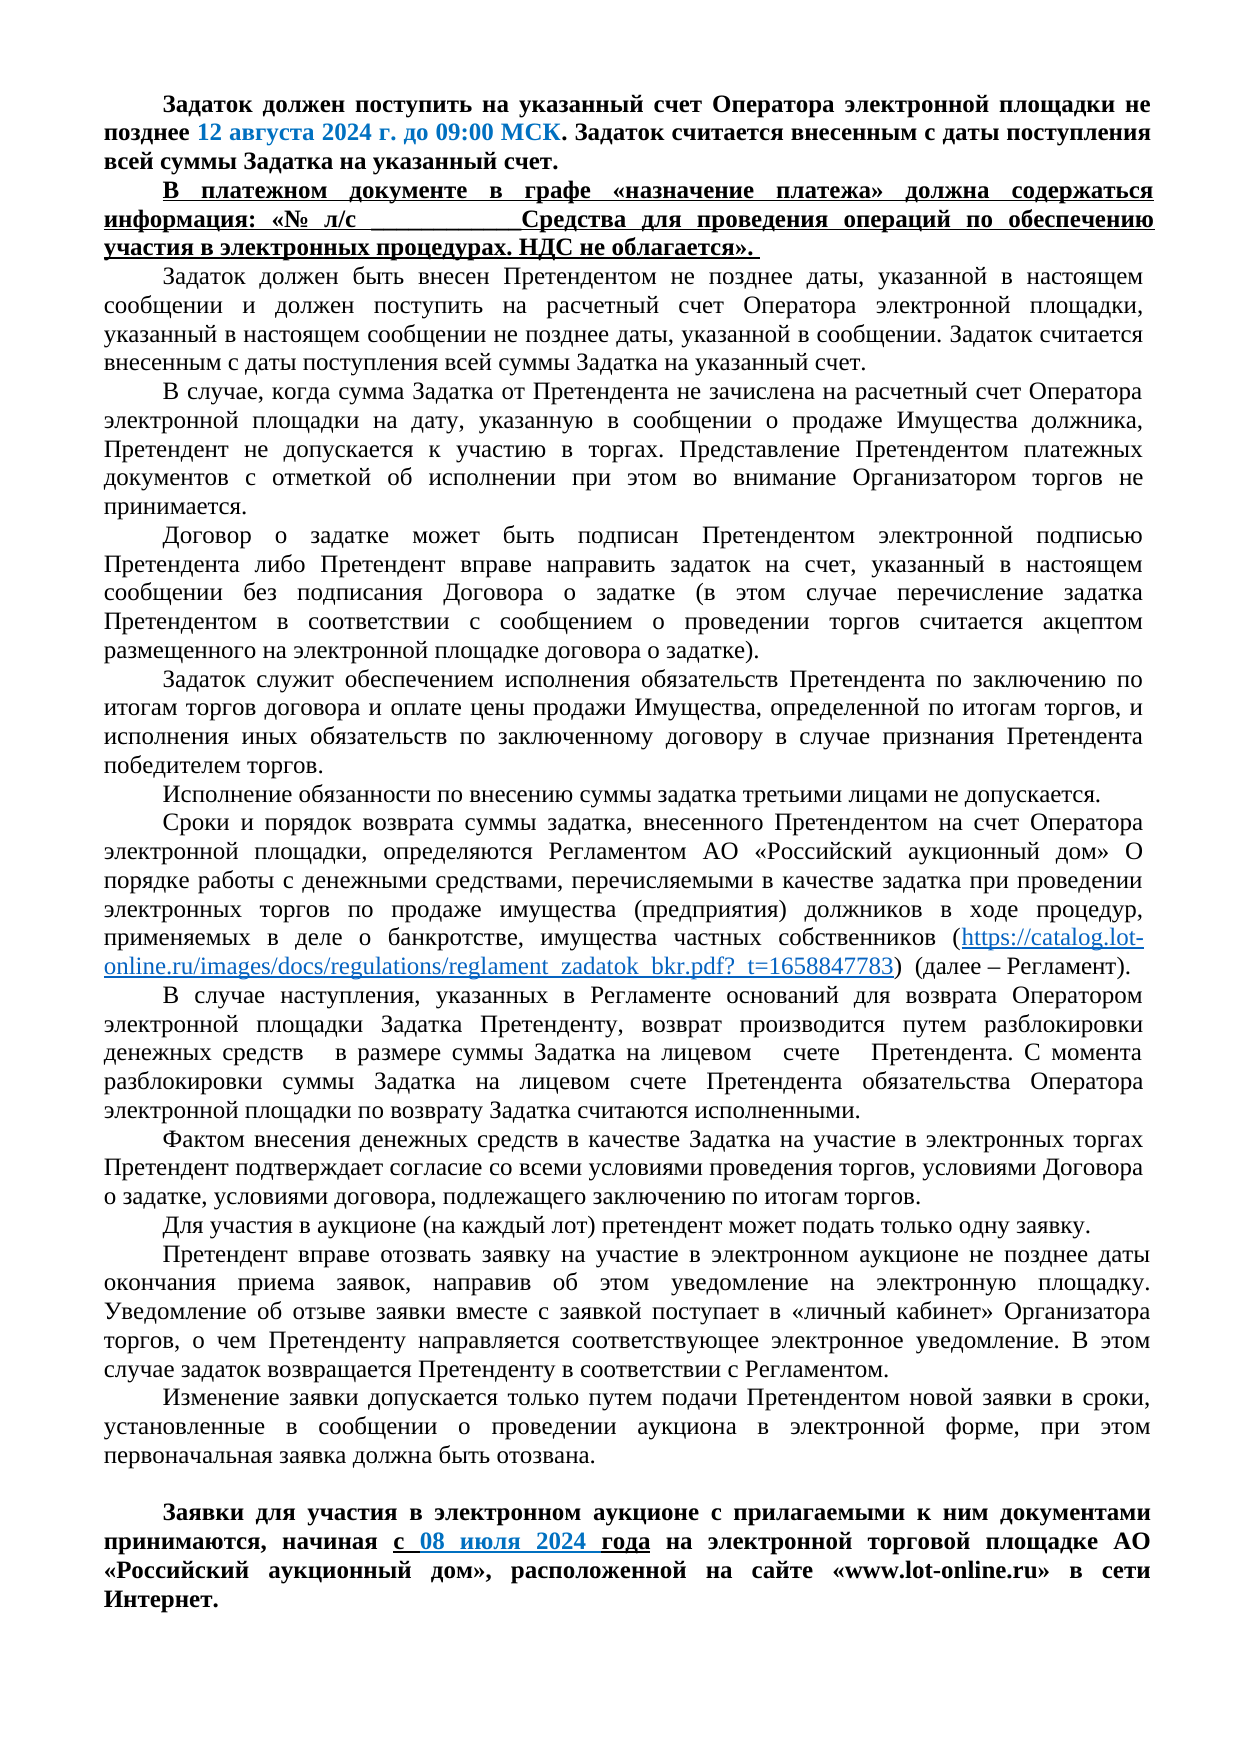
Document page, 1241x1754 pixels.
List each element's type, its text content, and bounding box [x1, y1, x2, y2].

text В случае, когда сумма Задатка от Претендента не зачислена на расчетный счет Оператора электронной площадки на дату, указанную в сообщении о продаже Имущества должника, Претендент не допускается к участию в торгах. Представление Претендентом платежных документов с отметкой об исполнении при этом во внимание Организатором торгов не принимается. [103, 376, 1144, 520]
text Договор о задатке может быть подписан Претендентом электронной подписью Претендента либо Претендент вправе направить задаток на счет, указанный в настоящем сообщении без подписания Договора о задатке (в этом случае перечисление задатка Претендентом в соответствии с сообщением о проведении торгов считается акцептом размещенного на электронной площадке договора о задатке). [103, 520, 1144, 664]
text Для участия в аукционе (на каждый лот) претендент может подать только одну заявку. [103, 1210, 1152, 1239]
text Претендент вправе отозвать заявку на участие в электронном аукционе не позднее даты окончания приема заявок, направив об этом уведомление на электронную площадку. Уведомление об отзыве заявки вместе с заявкой поступает в «личный кабинет» Организатора торгов, о чем Претенденту направляется соответствующее электронное уведомление. В этом случае задаток возвращается Претенденту в соответствии с Регламентом. [103, 1239, 1152, 1382]
text В платежном документе в графе «назначение платежа» должна содержаться информация: «№ л/с ____________Средства для проведения операций по обеспечению участия в электронных процедурах. НДС не облагается». [103, 175, 1154, 229]
text В платежном документе в графе «назначение платежа» должна содержаться информация: «№ л/с ____________Средства для проведения операций по обеспечению участия в электронных процедурах. НДС не облагается». [103, 230, 1154, 261]
text Заявки для участия в электронном аукционе с прилагаемыми к ним документами принимаются, начиная с 08 июля 2024 года на электронной торговой площадке АО «Российский аукционный дом», расположенной на сайте «www.lot-online.ru» в сети Интернет. [103, 1497, 1152, 1612]
text Исполнение обязанности по внесению суммы задатка третьими лицами не допускается. [103, 779, 1144, 807]
text Фактом внесения денежных средств в качестве Задатка на участие в электронных торгах Претендент подтверждает согласие со всеми условиями проведения торгов, условиями Договора о задатке, условиями договора, подлежащего заключению по итогам торгов. [103, 1124, 1144, 1210]
text Задаток служит обеспечением исполнения обязательств Претендента по заключению по итогам торгов договора и оплате цены продажи Имущества, определенной по итогам торгов, и исполнения иных обязательств по заключенному договору в случае признания Претендента победителем торгов. [103, 664, 1144, 779]
text Изменение заявки допускается только путем подачи Претендентом новой заявки в сроки, установленные в сообщении о проведении аукциона в электронной форме, при этом первоначальная заявка должна быть отозвана. [103, 1382, 1152, 1469]
text Сроки и порядок возврата суммы задатка, внесенного Претендентом на счет Оператора электронной площадки, определяются Регламентом АО «Российский аукционный дом» О порядке работы с денежными средствами, перечисляемыми в качестве задатка при проведении электронных торгов по продаже имущества (предприятия) должников в ходе процедур, применяемых в деле о банкротстве, имущества частных собственников (https://catalog.lot-online.ru/images/docs/regulations/reglament_zadatok_bkr.pdf?_t=1658847783) (далее – Регламент). [103, 807, 1144, 980]
text В случае наступления, указанных в Регламенте оснований для возврата Оператором электронной площадки Задатка Претенденту, возврат производится путем разблокировки денежных средств в размере суммы Задатка на лицевом счете Претендента. С момента разблокировки суммы Задатка на лицевом счете Претендента обязательства Оператора электронной площадки по возврату Задатка считаются исполненными. [103, 980, 1144, 1124]
text Задаток должен поступить на указанный счет Оператора электронной площадки не позднее 12 августа 2024 г. до 09:00 МСК. Задаток считается внесенным с даты поступления всей суммы Задатка на указанный счет. [103, 89, 1152, 175]
text Задаток должен быть внесен Претендентом не позднее даты, указанной в настоящем сообщении и должен поступить на расчетный счет Оператора электронной площадки, указанный в настоящем сообщении не позднее даты, указанной в сообщении. Задаток считается внесенным с даты поступления всей суммы Задатка на указанный счет. [103, 261, 1144, 376]
